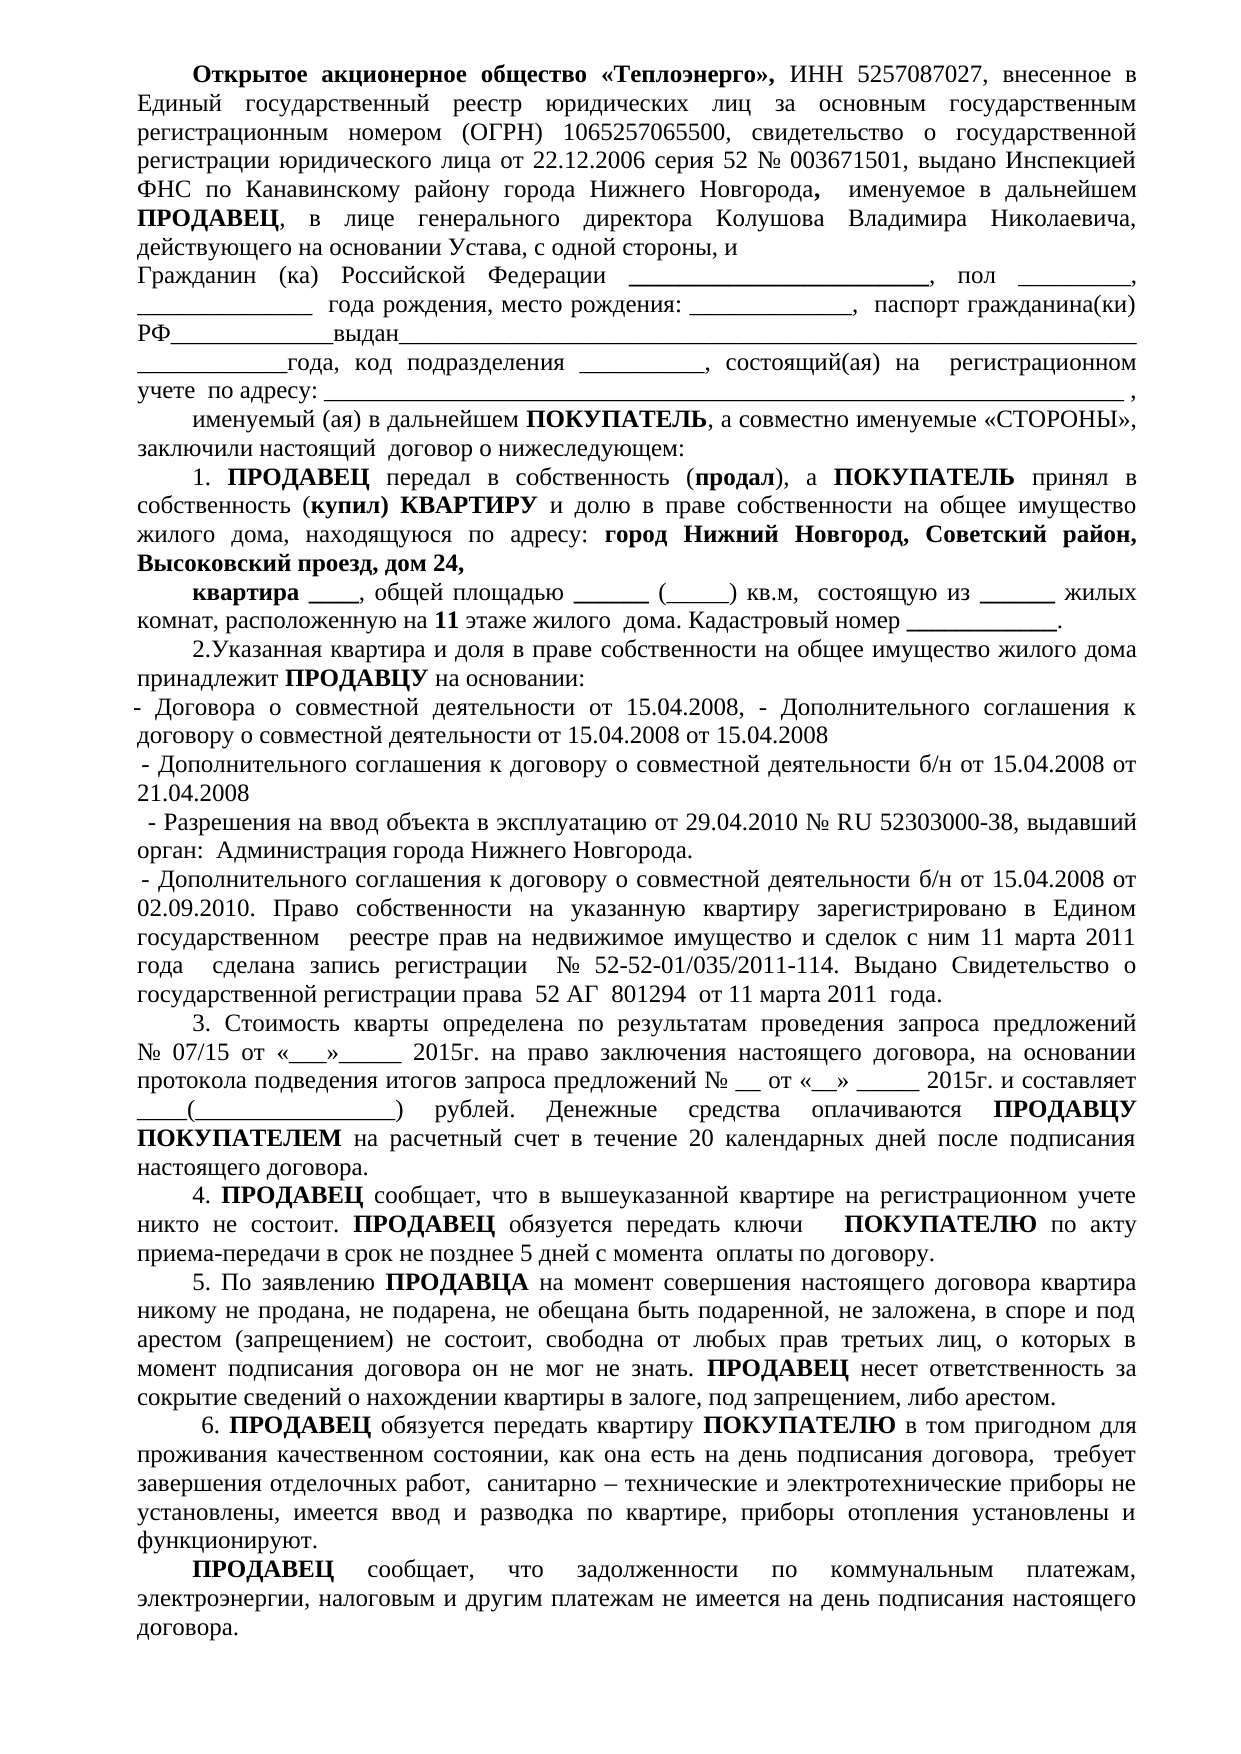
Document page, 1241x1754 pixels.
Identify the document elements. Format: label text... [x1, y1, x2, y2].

text 2.Указанная квартира и доля в праве собственности на общее имущество жилого дома принадлежит ПРОДАВЦУ на основании: [137, 634, 1137, 692]
text 5. По заявлению ПРОДАВЦА на момент совершения настоящего договора квартира никому не продана, не подарена, не обещана быть подаренной, не заложена, в споре и под арестом (запрещением) не состоит, свободна от любых прав третьих лиц, о которых в момент подписания договора он не мог не знать. ПРОДАВЕЦ несет ответственность за сокрытие сведений о нахождении квартиры в залоге, под запрещением, либо арестом. [137, 1267, 1137, 1410]
text - Разрешения на ввод объекта в эксплуатацию от 29.04.2010 № RU 52303000-38, выдавший орган: Администрация города Нижнего Новгорода. [137, 807, 1137, 864]
text - Договора о совместной деятельности от 15.04.2008, - Дополнительного соглашения к договору о совместной деятельности от 15.04.2008 от 15.04.2008 [133, 692, 1137, 749]
text квартира ____, общей площадью ______ (_____) кв.м, состоящую из ______ жилых комнат, расположенную на 11 этаже жилого дома. Кадастровый номер ____________. [137, 577, 1137, 634]
text 1. ПРОДАВЕЦ передал в собственность (продал), а ПОКУПАТЕЛЬ принял в собственность (купил) КВАРТИРУ и долю в праве собственности на общее имущество жилого дома, находящуюся по адресу: город Нижний Новгород, Советский район, Высоковский проезд, дом 24, [137, 462, 1137, 577]
text 4. ПРОДАВЕЦ сообщает, что в вышеуказанной квартире на регистрационном учете никто не состоит. ПРОДАВЕЦ обязуется передать ключи ПОКУПАТЕЛЮ по акту приема-передачи в срок не позднее 5 дней с момента оплаты по договору. [137, 1180, 1137, 1267]
text - Дополнительного соглашения к договору о совместной деятельности б/н от 15.04.2008 от 21.04.2008 [133, 749, 1137, 807]
text Открытое акционерное общество «Теплоэнерго», ИНН 5257087027, внесенное в Единый государственный реестр юридических лиц за основным государственным регистрационным номером (ОГРН) 1065257065500, свидетельство о государственной регистрации юридического лица от 22.12.2006 серия 52 № 003671501, выдано Инспекцией ФНС по Канавинскому району города Нижнего Новгорода, именуемое в дальнейшем ПРОДАВЕЦ, в лице генерального директора Колушова Владимира Николаевича, действующего на основании Устава, с одной стороны, и [137, 59, 1137, 260]
text ПРОДАВЕЦ сообщает, что задолженности по коммунальным платежам, электроэнергии, налоговым и другим платежам не имеется на день подписания настоящего договора. [137, 1554, 1137, 1640]
text именуемый (ая) в дальнейшем ПОКУПАТЕЛЬ, а совместно именуемые «СТОРОНЫ», заключили настоящий договор о нижеследующем: [137, 404, 1137, 462]
text 6. ПРОДАВЕЦ обязуется передать квартиру ПОКУПАТЕЛЮ в том пригодном для проживания качественном состоянии, как она есть на день подписания договора, требует завершения отделочных работ, санитарно – технические и электротехнические приборы не установлены, имеется ввод и разводка по квартире, приборы отопления установлены и функционируют. [137, 1410, 1137, 1554]
text Гражданин (ка) Российской Федерации ________________________, пол _________, ______________ года рождения, место рождения: _____________, паспорт гражданина(ки) РФ_____________выдан_______________________________________________________________________года, код подразделения __________, состоящий(ая) на регистрационном учете по адресу: ________________________________________________________________ , [137, 260, 1137, 404]
text - Дополнительного соглашения к договору о совместной деятельности б/н от 15.04.2008 от 02.09.2010. Право собственности на указанную квартиру зарегистрировано в Едином государственном реестре прав на недвижимое имущество и сделок с ним 11 марта 2011 года сделана запись регистрации № 52-52-01/035/2011-114. Выдано Свидетельство о государственной регистрации права 52 АГ 801294 от 11 марта 2011 года. [133, 864, 1137, 1008]
text 3. Стоимость кварты определена по результатам проведения запроса предложений № 07/15 от «___»_____ 2015г. на право заключения настоящего договора, на основании протокола подведения итогов запроса предложений № __ от «__» _____ 2015г. и составляет ____(________________) рублей. Денежные средства оплачиваются ПРОДАВЦУ ПОКУПАТЕЛЕМ на расчетный счет в течение 20 календарных дней после подписания настоящего договора. [137, 1008, 1137, 1180]
